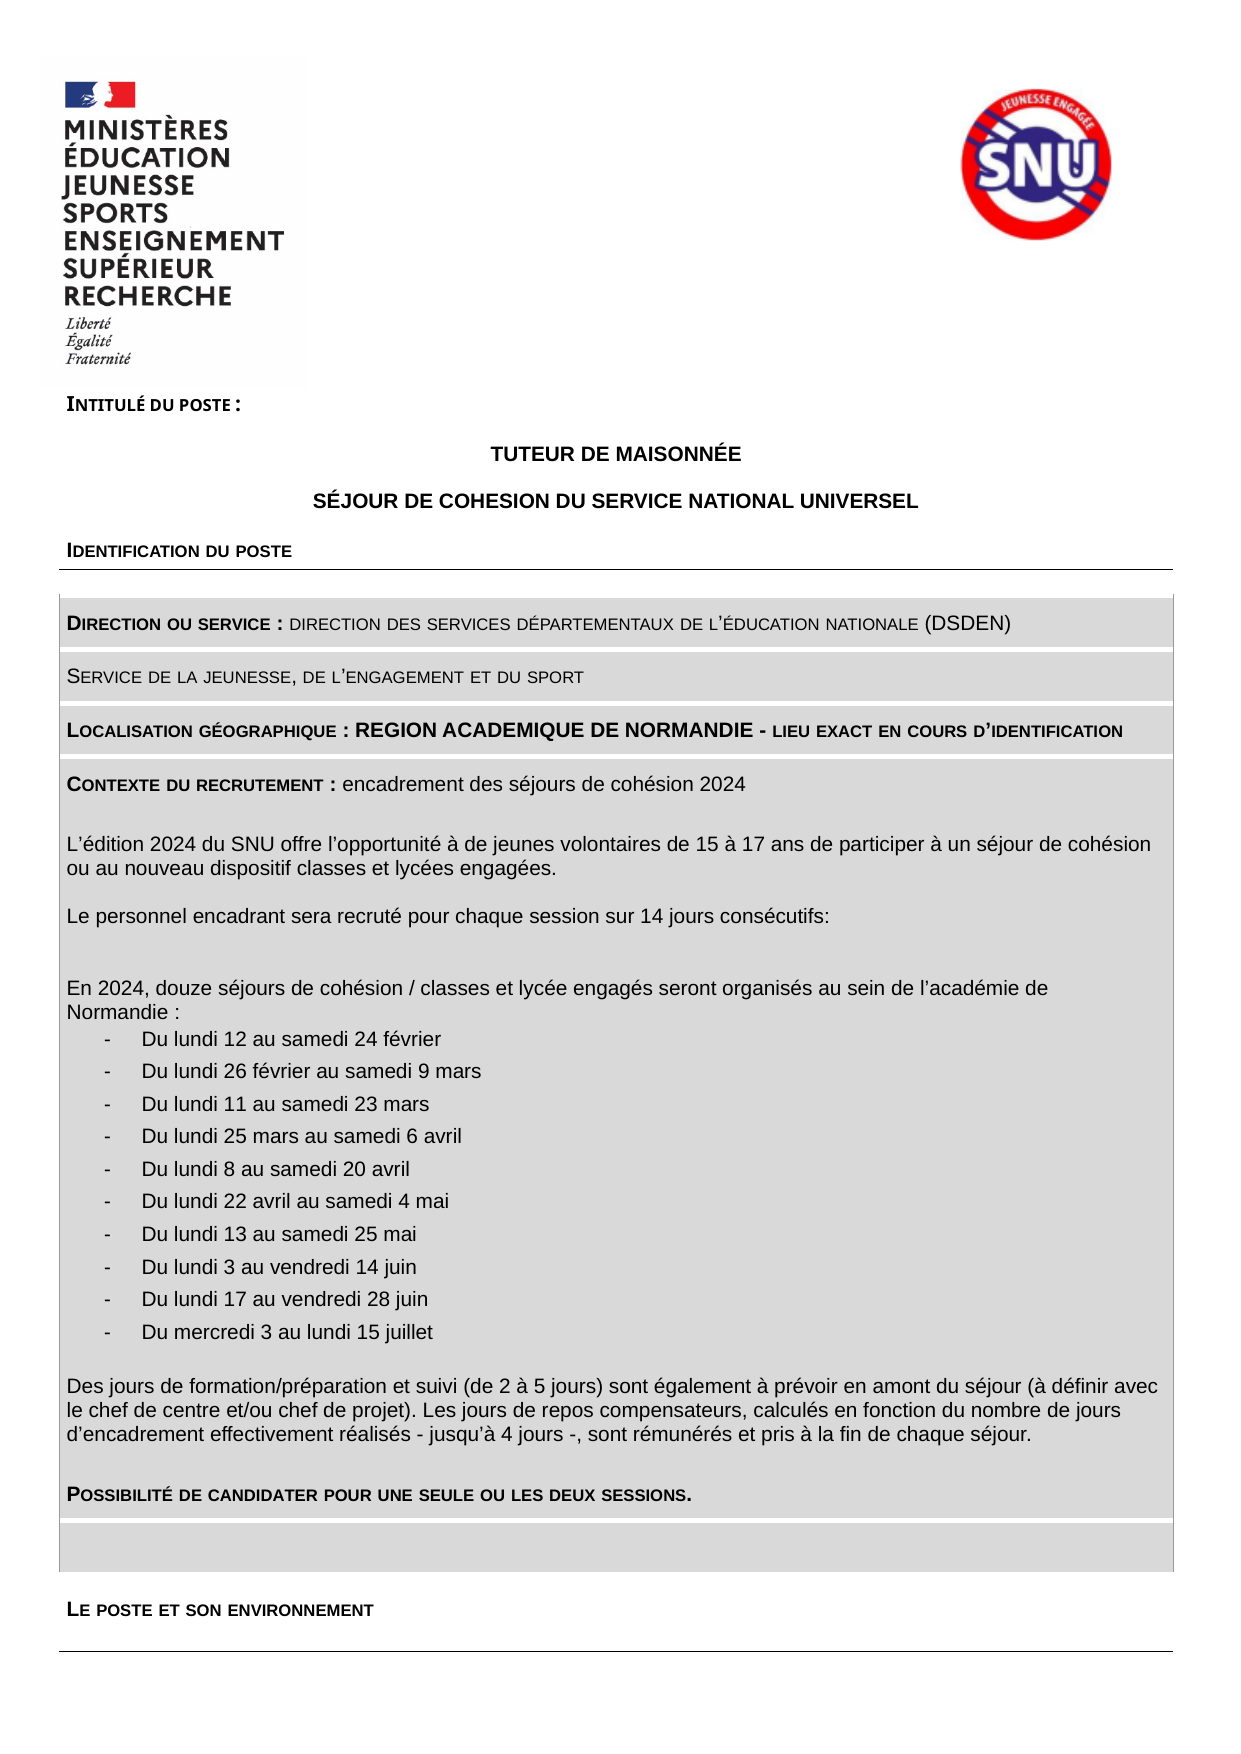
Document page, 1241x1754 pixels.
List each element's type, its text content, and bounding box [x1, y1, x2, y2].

table_cell [60, 1523, 1173, 1572]
table_cell Le poste et son environnement [59, 1572, 1173, 1651]
picture [892, 80, 1182, 278]
picture [39, 56, 309, 389]
table_header Direction ou service : direction des services départementaux de l’éducation nationale (DSDEN) [60, 598, 1173, 647]
table_cell Service de la jeunesse, de l’engagement et du sport [60, 652, 1173, 701]
table_cell Localisation géographique : REGION ACADEMIQUE DE NORMANDIE - lieu exact en cours d’identification [60, 706, 1173, 754]
table_cell Contexte du recrutement : encadrement des séjours de cohésion 2024 L’édition 2024 du SNU offre l’opportunité à de jeunes volontaires de 15 à 17 ans de participer à un séjour de cohésion ou au nouveau dispositif classes et lycées engagées. Le personnel encadrant sera recruté pour chaque session sur 14 jours consécutifs: En 2024, douze séjours de cohésion / classes et lycée engagés seront organisés au sein de l’académie de Normandie : Du lundi 12 au samedi 24 février Du lundi 26 février au samedi 9 mars Du lundi 11 au samedi 23 mars Du lundi 25 mars au samedi 6 avril Du lundi 8 au samedi 20 avril Du lundi 22 avril au samedi 4 mai Du lundi 13 au samedi 25 mai Du lundi 3 au vendredi 14 juin Du lundi 17 au vendredi 28 juin Du mercredi 3 au lundi 15 juillet Des jours de formation/préparation et suivi (de 2 à 5 jours) sont également à prévoir en amont du séjour (à définir avec le chef de centre et/ou chef de projet). Les jours de repos compensateurs, calculés en fonction du nombre de jours d’encadrement effectivement réalisés - jusqu’à 4 jours -, sont rémunérés et pris à la fin de chaque séjour. Possibilité de candidater pour une seule ou les deux sessions. [60, 759, 1173, 1518]
table_header INTITULÉ DU POSTE : TUTEUR DE MAISONNÉE séjour de cohesion du Service national universel Identification du poste [59, 389, 1173, 568]
